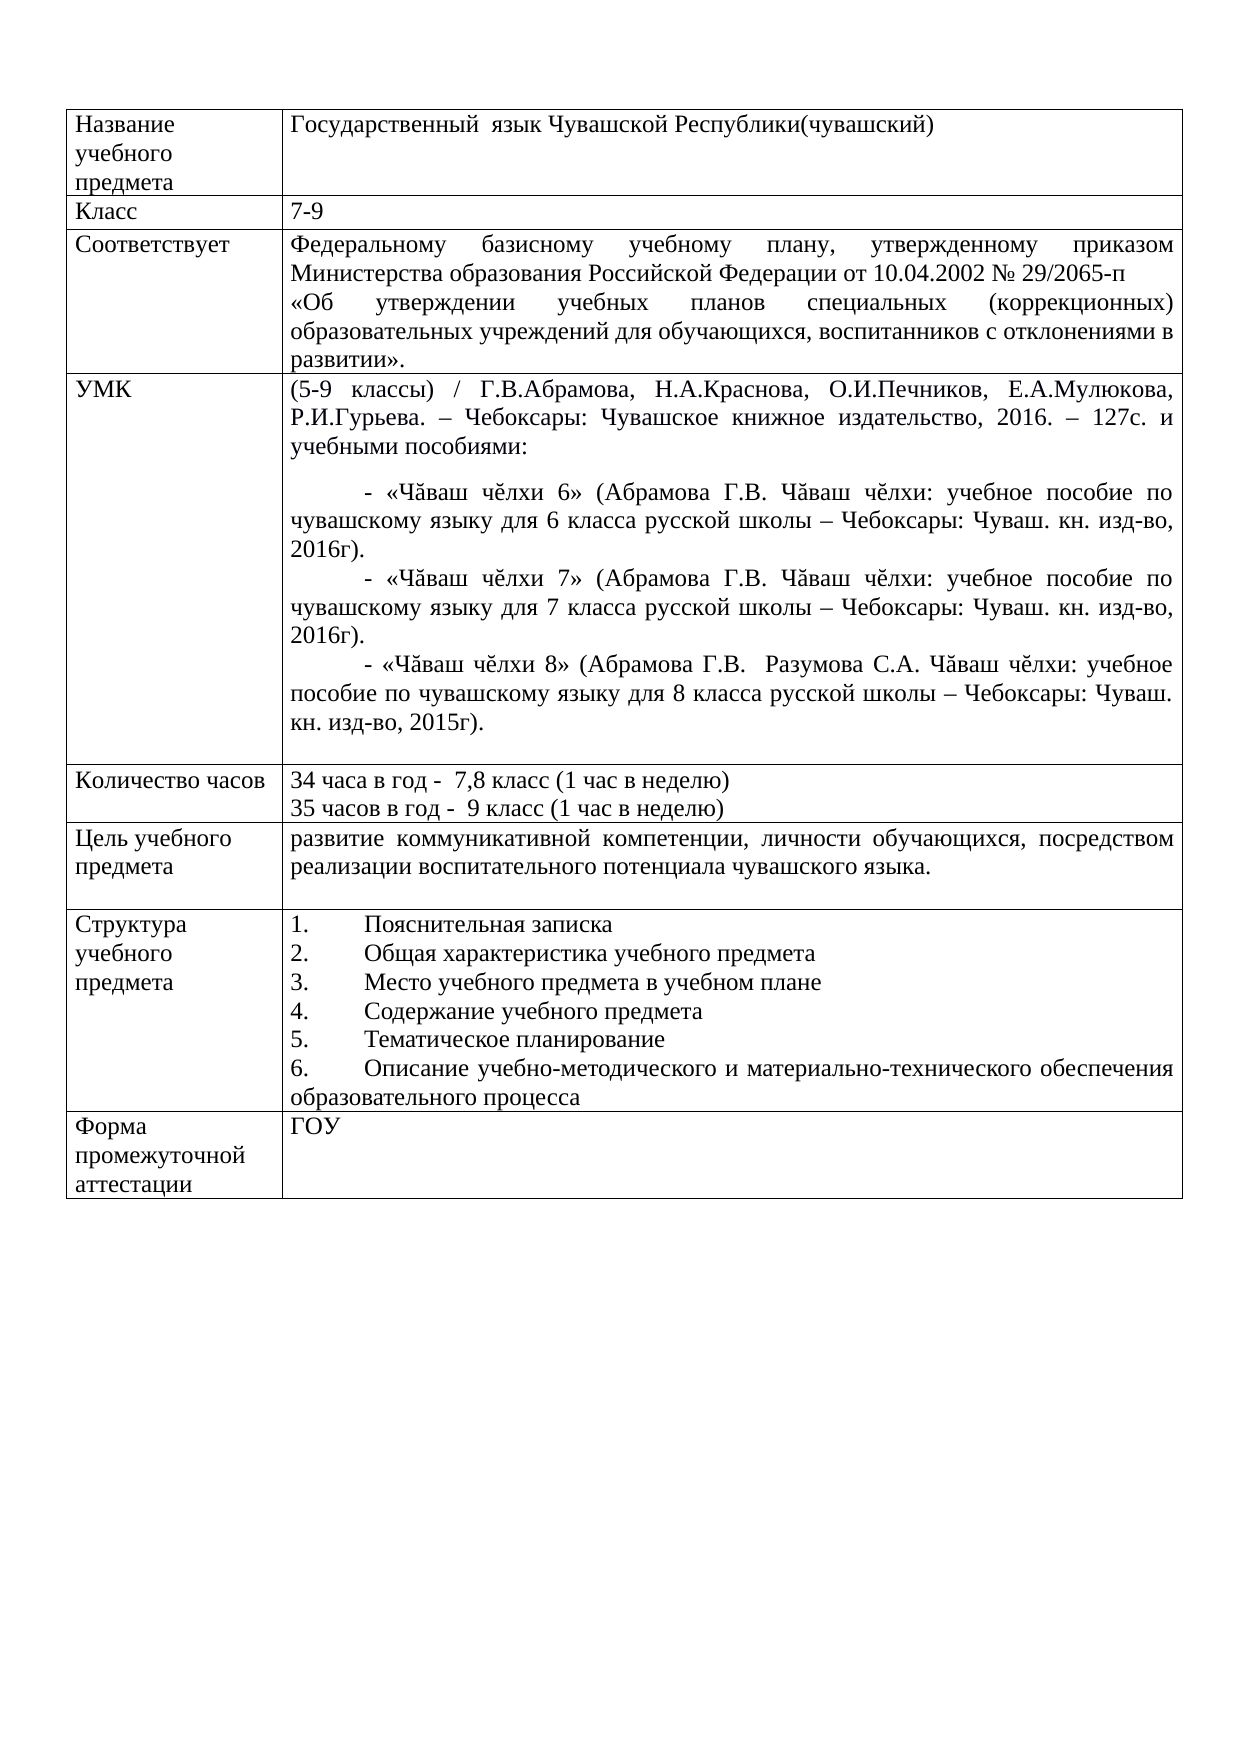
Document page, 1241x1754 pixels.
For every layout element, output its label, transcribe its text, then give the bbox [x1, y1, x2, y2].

table_header Государственный язык Чувашской Республики(чувашский) [283, 110, 1182, 195]
table_cell развитие коммуникативной компетенции, личности обучающихся, посредством реализации воспитательного потенциала чувашского языка. [283, 823, 1182, 909]
table_cell Федеральному базисному учебному плану, утвержденному приказом Министерства образования Российской Федерации от 10.04.2002 № 29/2065-п «Об утверждении учебных планов специальных (коррекционных) образовательных учреждений для обучающихся, воспитанников с отклонениями в развитии». [283, 230, 1182, 373]
table_cell Класс [67, 196, 282, 229]
table_cell (5-9 классы) / Г.В.Абрамова, Н.А.Краснова, О.И.Печников, Е.А.Мулюкова, Р.И.Гурьева. – Чебоксары: Чувашское книжное издательство, 2016. – 127с. и учебными пособиями: - «Чăваш чĕлхи 6» (Абрамова Г.В. Чăваш чĕлхи: учебное пособие по чувашскому языку для 6 класса русской школы – Чебоксары: Чуваш. кн. изд-во, 2016г). - «Чăваш чĕлхи 7» (Абрамова Г.В. Чăваш чĕлхи: учебное пособие по чувашскому языку для 7 класса русской школы – Чебоксары: Чуваш. кн. изд-во, 2016г). - «Чăваш чĕлхи 8» (Абрамова Г.В. Разумова С.А. Чăваш чĕлхи: учебное пособие по чувашскому языку для 8 класса русской школы – Чебоксары: Чуваш. кн. изд-во, 2015г). [283, 374, 1182, 764]
table_cell Структура учебного предмета [67, 910, 282, 1111]
table_cell 34 часа в год - 7,8 класс (1 час в неделю) 35 часов в год - 9 класс (1 час в неделю) [283, 765, 1182, 822]
table_cell ГОУ [283, 1112, 1182, 1197]
table_cell Количество часов [67, 765, 282, 822]
table_cell 1. Пояснительная записка 2. Общая характеристика учебного предмета 3. Место учебного предмета в учебном плане 4. Содержание учебного предмета 5. Тематическое планирование 6. Описание учебно-методического и материально-технического обеспечения образовательного процесса [283, 910, 1182, 1111]
table_cell Цель учебного предмета [67, 823, 282, 909]
table_cell УМК [67, 374, 282, 764]
table_cell 7-9 [283, 196, 1182, 229]
table_header Название учебного предмета [67, 110, 282, 195]
table_cell Форма промежуточной аттестации [67, 1112, 282, 1197]
table_cell Соответствует [67, 230, 282, 373]
